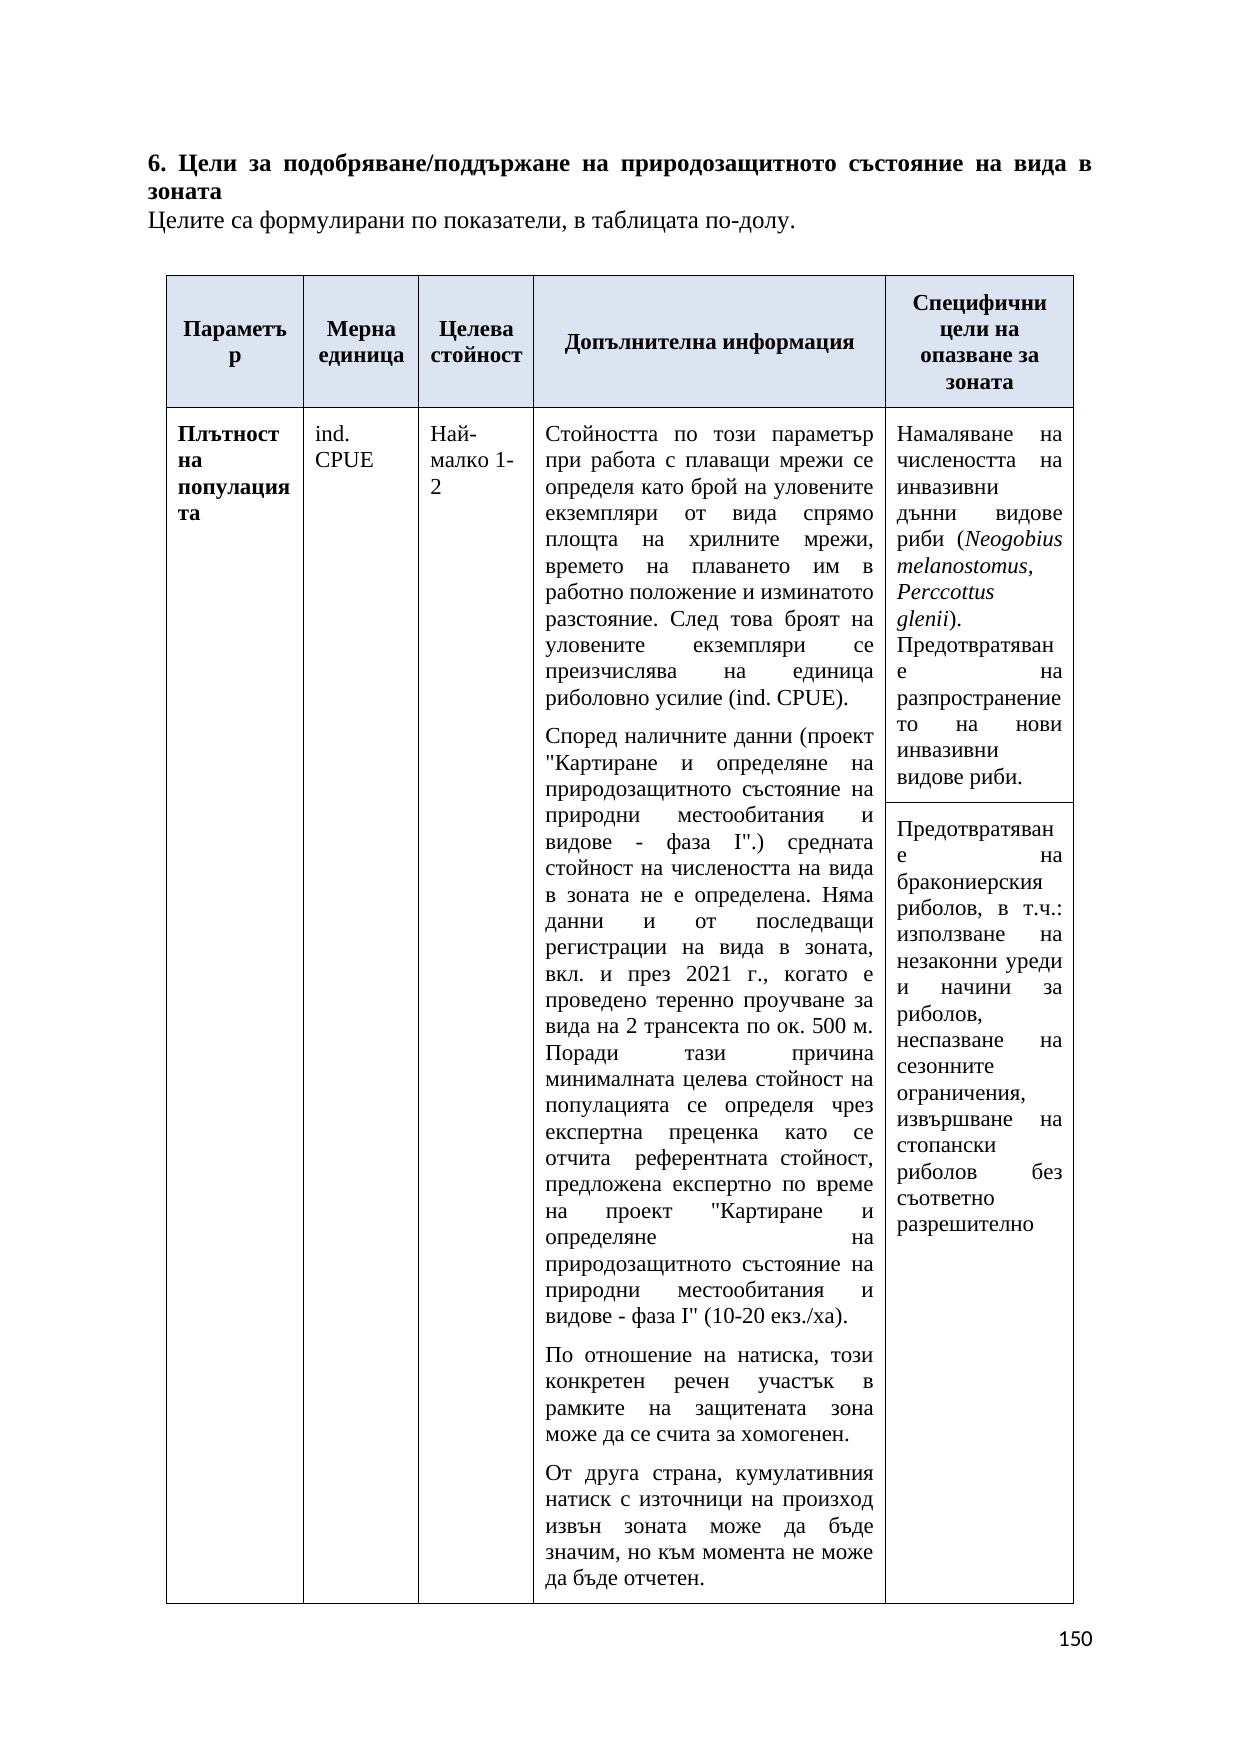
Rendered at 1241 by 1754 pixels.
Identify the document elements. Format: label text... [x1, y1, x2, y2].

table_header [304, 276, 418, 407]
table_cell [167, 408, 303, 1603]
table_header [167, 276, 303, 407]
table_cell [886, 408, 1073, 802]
text Целите са формулирани по показатели, в таблицата по-долу. [148, 205, 1093, 234]
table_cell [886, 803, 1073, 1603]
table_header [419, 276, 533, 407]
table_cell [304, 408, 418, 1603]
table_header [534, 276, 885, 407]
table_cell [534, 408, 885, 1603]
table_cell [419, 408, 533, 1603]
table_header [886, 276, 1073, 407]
text 6. Цели за подобряване/поддържане на природозащитното състояние на вида в зоната [148, 148, 1093, 205]
